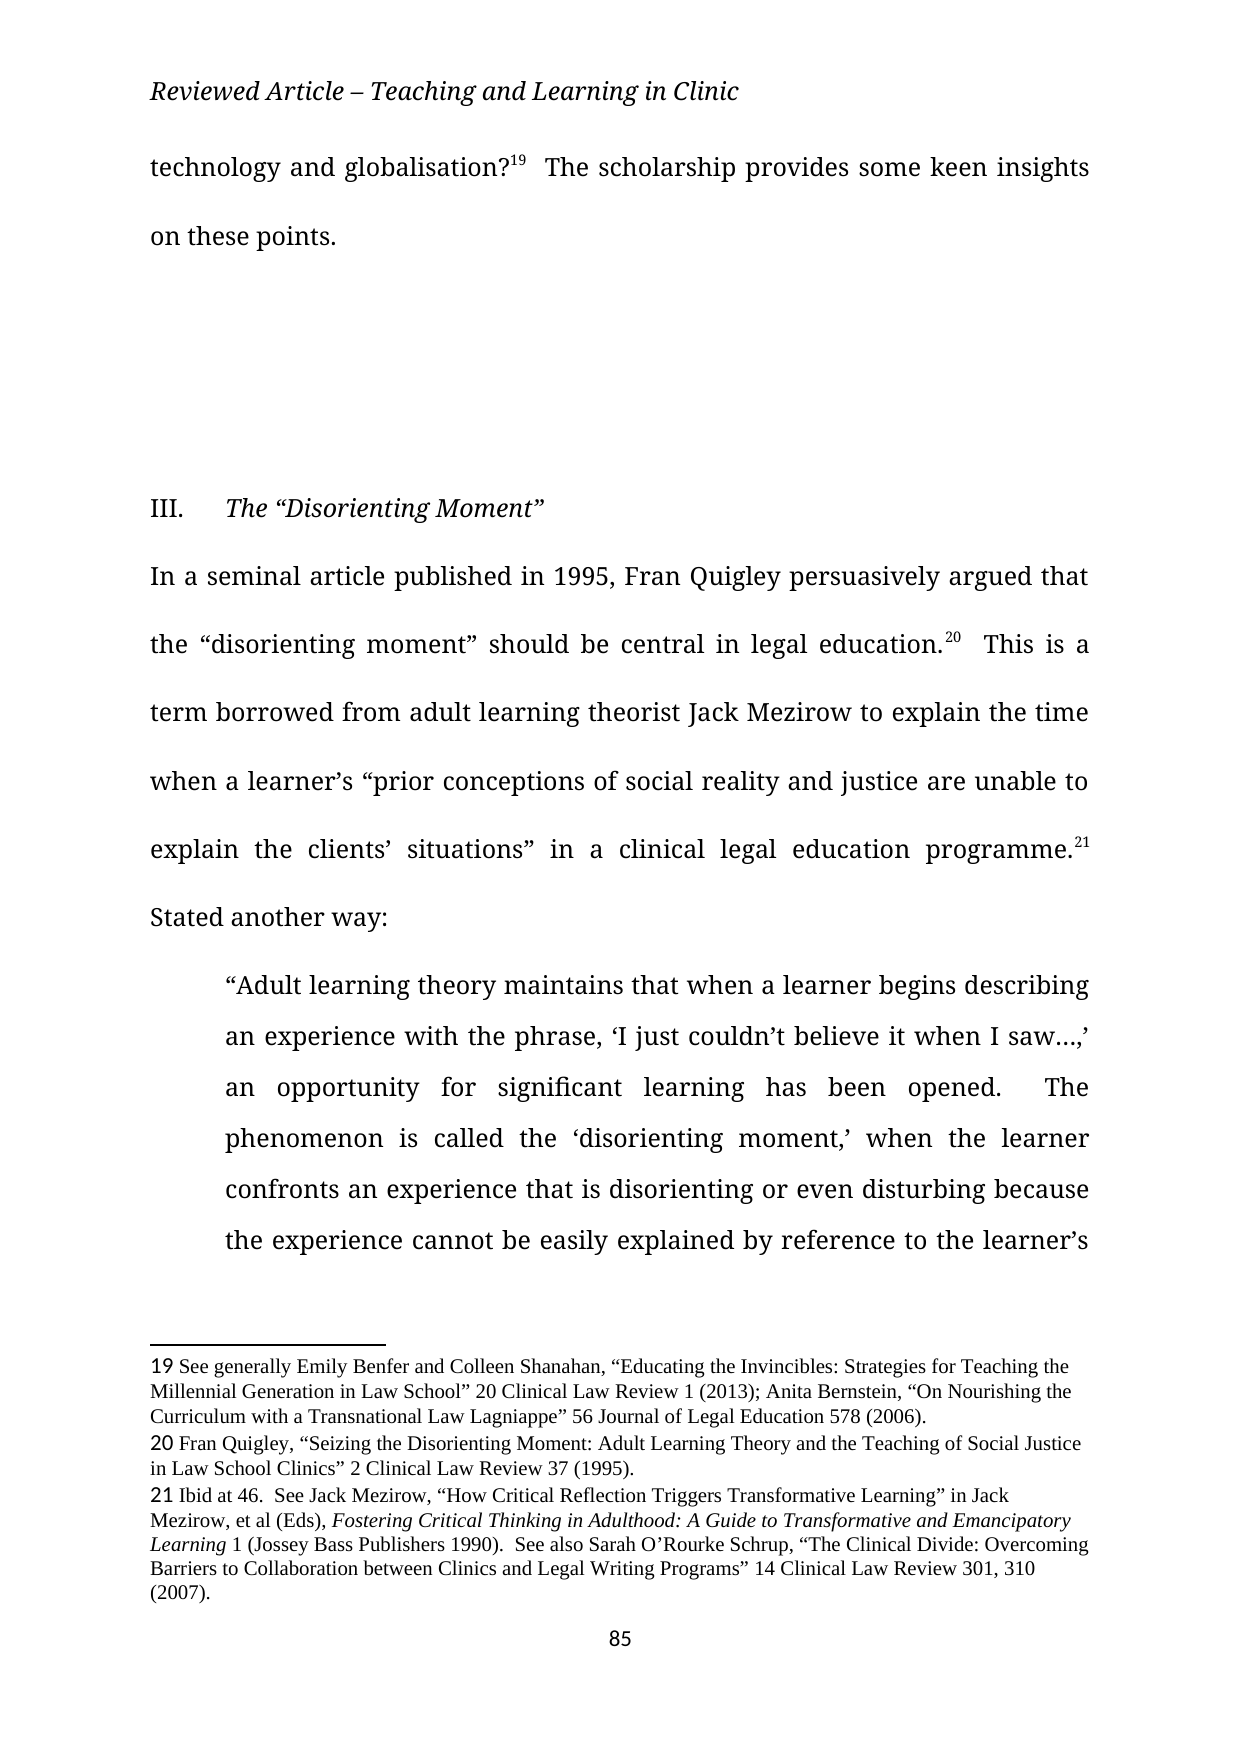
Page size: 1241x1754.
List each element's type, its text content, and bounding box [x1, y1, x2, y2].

text III. The “Disorienting Moment” [150, 491, 1090, 525]
text In a seminal article published in 1995, Fran Quigley persuasively argued that the “disorienting moment” should be central in legal education. This is a term borrowed from adult learning theorist Jack Mezirow to explain the time when a learner’s “prior conceptions of social reality and justice are unable to explain the clients’ situations” in a clinical legal education programme. Stated another way: [150, 559, 1090, 933]
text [150, 150, 1090, 252]
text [225, 967, 1090, 1257]
